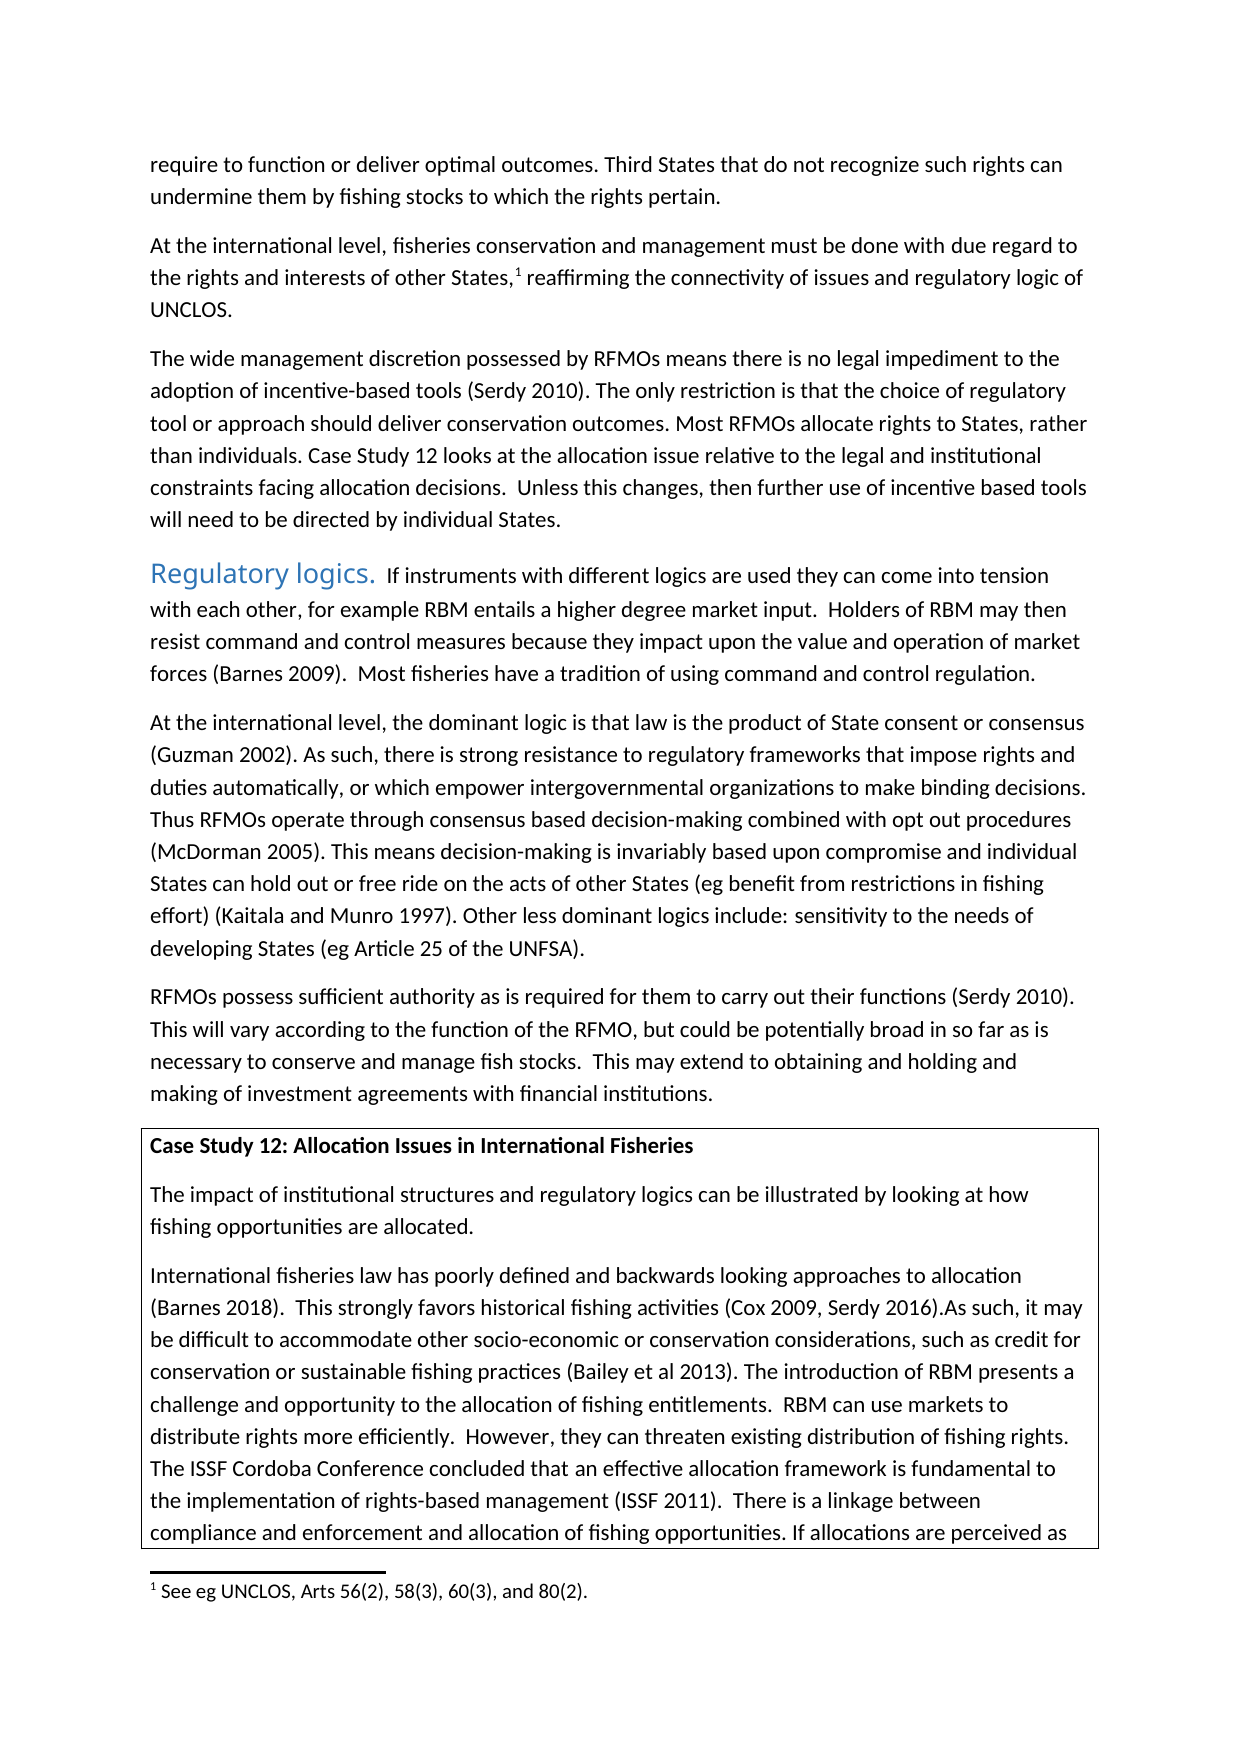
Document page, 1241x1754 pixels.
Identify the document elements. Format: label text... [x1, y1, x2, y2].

text Regulatory logics. If instruments with different logics are used they can come into tension with each other, for example RBM entails a higher degree market input. Holders of RBM may then resist command and control measures because they impact upon the value and operation of market forces (Barnes 2009). Most fisheries have a tradition of using command and control regulation. [150, 554, 1090, 687]
text The wide management discretion possessed by RFMOs means there is no legal impediment to the adoption of incentive-based tools (Serdy 2010). The only restriction is that the choice of regulatory tool or approach should deliver conservation outcomes. Most RFMOs allocate rights to States, rather than individuals. Case Study 12 looks at the allocation issue relative to the legal and institutional constraints facing allocation decisions. Unless this changes, then further use of incentive based tools will need to be directed by individual States. [150, 344, 1090, 533]
text Case Study 12: Allocation Issues in International Fisheries [142, 1129, 1098, 1159]
text RFMOs possess sufficient authority as is required for them to carry out their functions (Serdy 2010). This will vary according to the function of the RFMO, but could be potentially broad in so far as is necessary to conserve and manage fish stocks. This may extend to obtaining and holding and making of investment agreements with financial institutions. [150, 982, 1090, 1107]
text At the international level, fisheries conservation and management must be done with due regard to the rights and interests of other States, reaffirming the connectivity of issues and regulatory logic of UNCLOS. [150, 231, 1090, 323]
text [150, 150, 1090, 210]
text At the international level, the dominant logic is that law is the product of State consent or consensus (Guzman 2002). As such, there is strong resistance to regulatory frameworks that impose rights and duties automatically, or which empower intergovernmental organizations to make binding decisions. Thus RFMOs operate through consensus based decision-making combined with opt out procedures (McDorman 2005). This means decision-making is invariably based upon compromise and individual States can hold out or free ride on the acts of other States (eg benefit from restrictions in fishing effort) (Kaitala and Munro 1997). Other less dominant logics include: sensitivity to the needs of developing States (eg Article 25 of the UNFSA). [150, 708, 1090, 962]
text The impact of institutional structures and regulatory logics can be illustrated by looking at how fishing opportunities are allocated. [142, 1177, 1098, 1240]
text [142, 1258, 1098, 1548]
